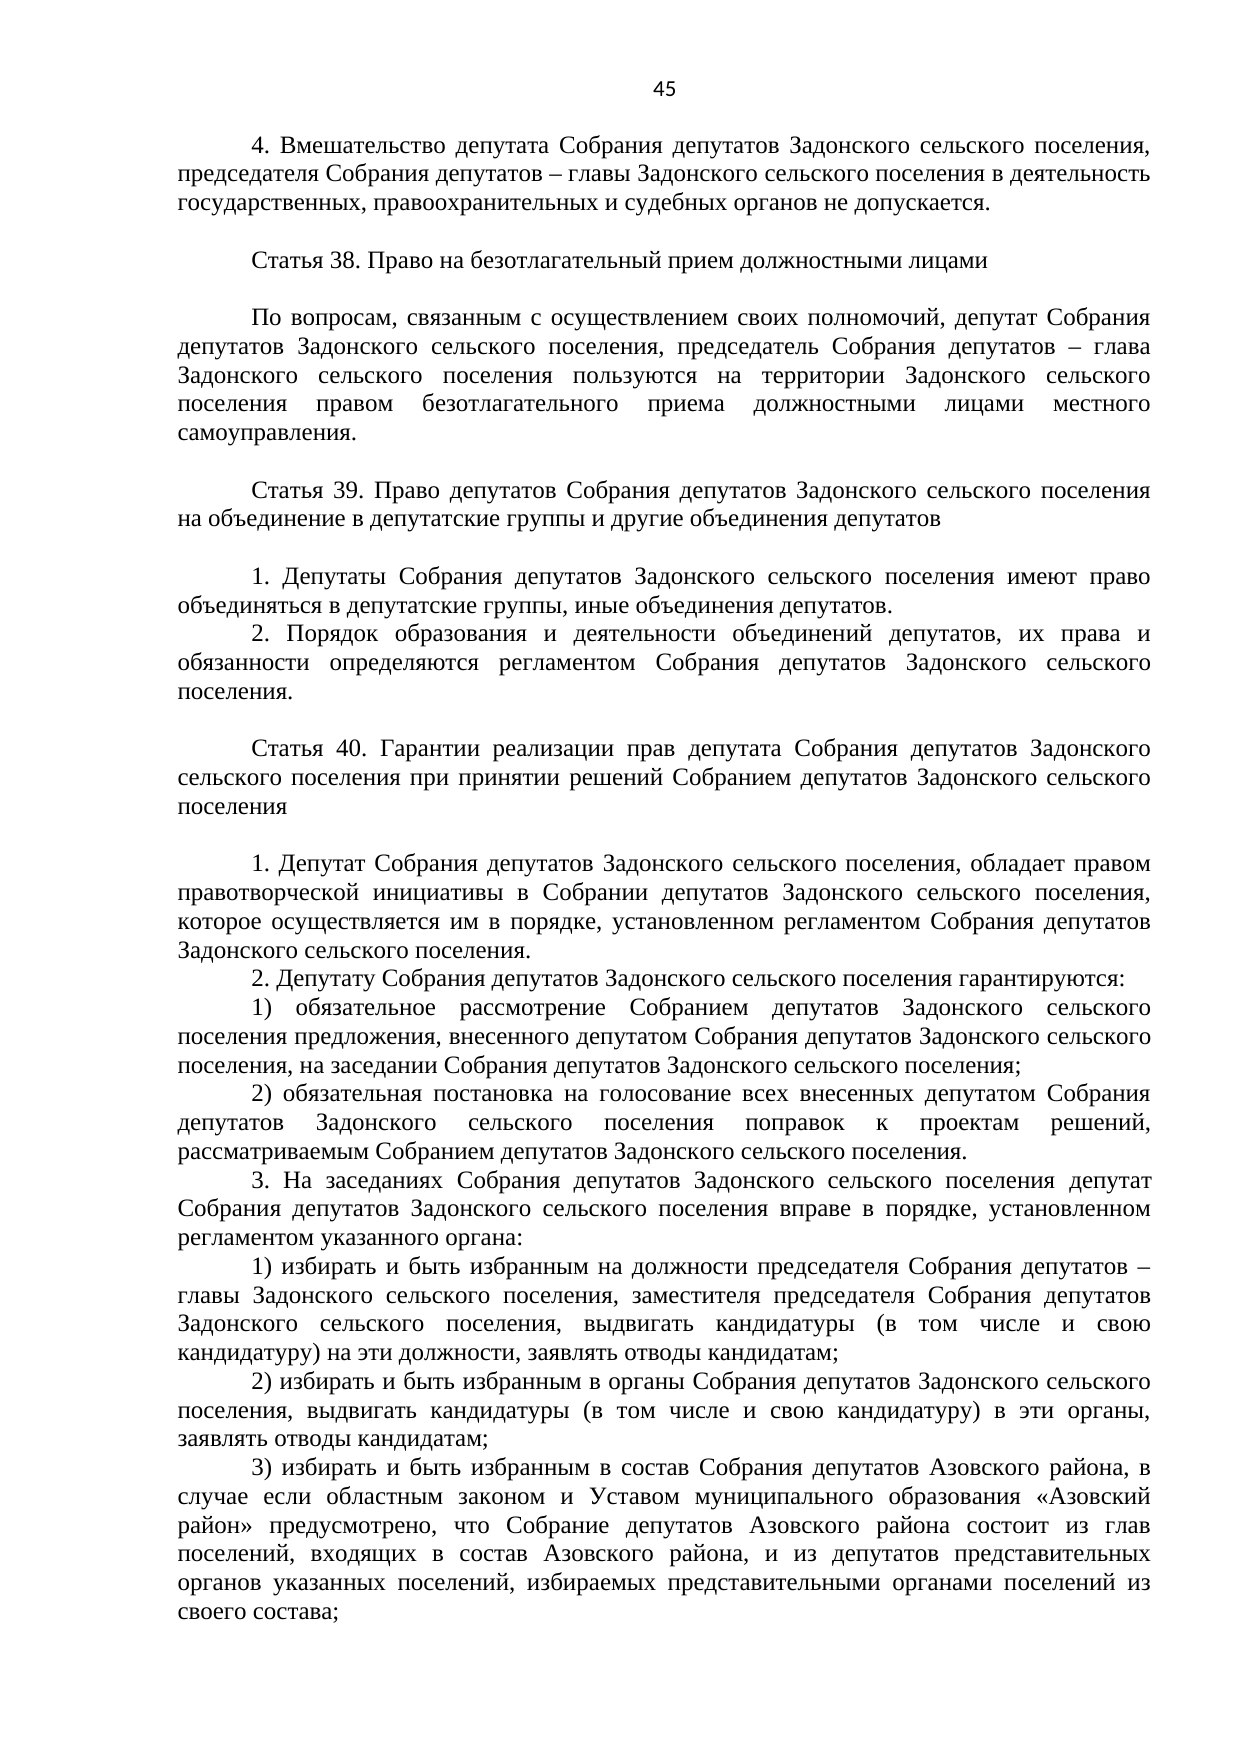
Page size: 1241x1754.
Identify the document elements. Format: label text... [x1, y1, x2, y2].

text 3. На заседаниях Собрания депутатов Задонского сельского поселения депутат Собрания депутатов Задонского сельского поселения вправе в порядке, установленном регламентом указанного органа: [177, 1165, 1152, 1251]
text Статья 38. Право на безотлагательный прием должностными лицами [177, 245, 1152, 273]
text По вопросам, связанным с осуществлением своих полномочий, депутат Собрания депутатов Задонского сельского поселения, председатель Собрания депутатов – глава Задонского сельского поселения пользуются на территории Задонского сельского поселения правом безотлагательного приема должностными лицами местного самоуправления. [177, 302, 1152, 446]
text 1) обязательное рассмотрение Собранием депутатов Задонского сельского поселения предложения, внесенного депутатом Собрания депутатов Задонского сельского поселения, на заседании Собрания депутатов Задонского сельского поселения; [177, 992, 1152, 1078]
text 3) избирать и быть избранным в состав Собрания депутатов Азовского района, в случае если областным законом и Уставом муниципального образования «Азовский район» предусмотрено, что Собрание депутатов Азовского района состоит из глав поселений, входящих в состав Азовского района, и из депутатов представительных органов указанных поселений, избираемых представительными органами поселений из своего состава; [177, 1452, 1152, 1625]
text 2. Депутату Собрания депутатов Задонского сельского поселения гарантируются: [177, 963, 1152, 992]
text 4. Вмешательство депутата Собрания депутатов Задонского сельского поселения, председателя Собрания депутатов – главы Задонского сельского поселения в деятельность государственных, правоохранительных и судебных органов не допускается. [177, 130, 1152, 216]
text Статья 39. Право депутатов Собрания депутатов Задонского сельского поселения на объединение в депутатские группы и другие объединения депутатов [177, 475, 1152, 532]
text 2) избирать и быть избранным в органы Собрания депутатов Задонского сельского поселения, выдвигать кандидатуры (в том числе и свою кандидатуру) в эти органы, заявлять отводы кандидатам; [177, 1366, 1152, 1452]
text 2. Порядок образования и деятельности объединений депутатов, их права и обязанности определяются регламентом Собрания депутатов Задонского сельского поселения. [177, 618, 1152, 705]
text 2) обязательная постановка на голосование всех внесенных депутатом Собрания депутатов Задонского сельского поселения поправок к проектам решений, рассматриваемым Собранием депутатов Задонского сельского поселения. [177, 1078, 1152, 1165]
text 1. Депутаты Собрания депутатов Задонского сельского поселения имеют право объединяться в депутатские группы, иные объединения депутатов. [177, 561, 1152, 618]
text Статья 40. Гарантии реализации прав депутата Собрания депутатов Задонского сельского поселения при принятии решений Собранием депутатов Задонского сельского поселения [177, 733, 1152, 820]
text 1) избирать и быть избранным на должности председателя Собрания депутатов – главы Задонского сельского поселения, заместителя председателя Собрания депутатов Задонского сельского поселения, выдвигать кандидатуры (в том числе и свою кандидатуру) на эти должности, заявлять отводы кандидатам; [177, 1251, 1152, 1366]
text 1. Депутат Собрания депутатов Задонского сельского поселения, обладает правом правотворческой инициативы в Собрании депутатов Задонского сельского поселения, которое осуществляется им в порядке, установленном регламентом Собрания депутатов Задонского сельского поселения. [177, 848, 1152, 963]
